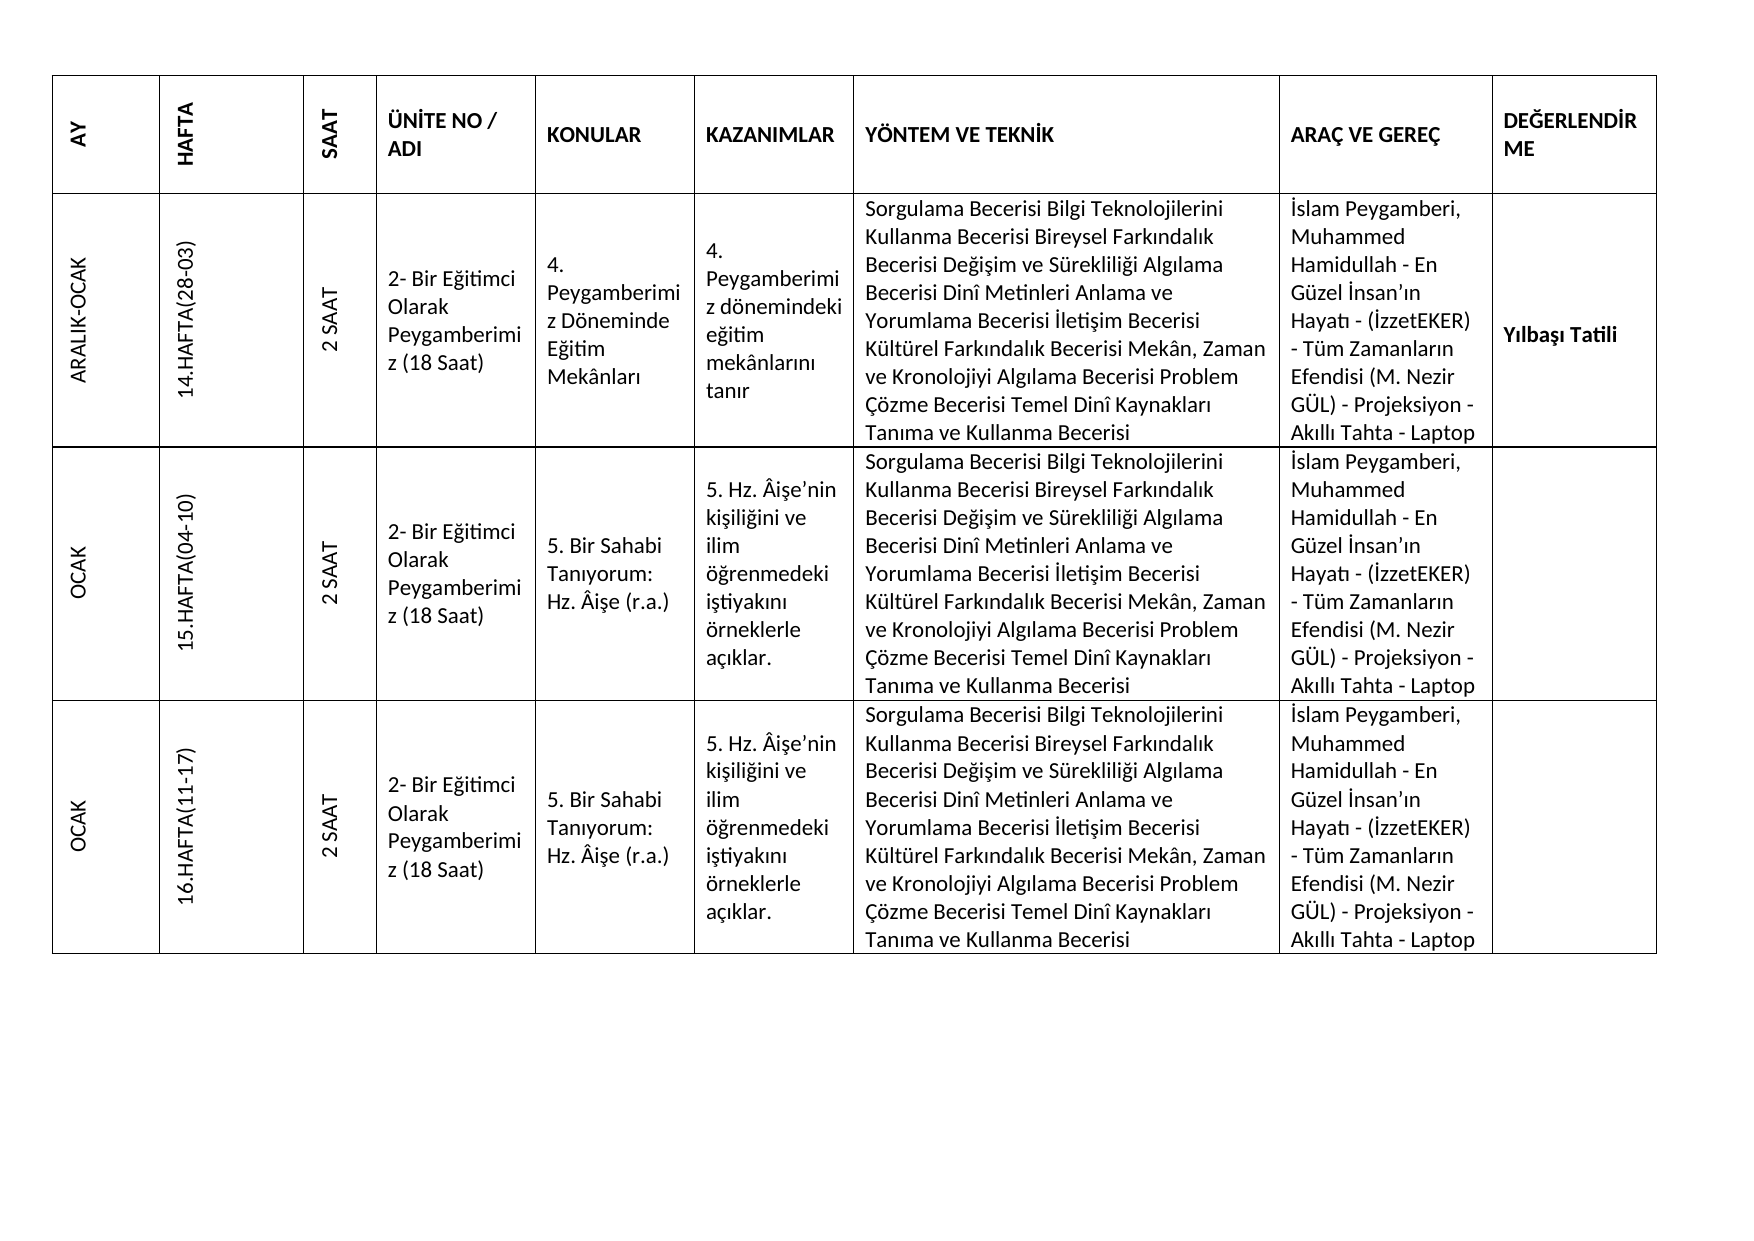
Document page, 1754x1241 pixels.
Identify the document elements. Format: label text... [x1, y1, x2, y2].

table_cell 16.HAFTA(11-17) [160, 701, 303, 953]
table_cell 4. Peygamberimiz Döneminde Eğitim Mekânları [536, 194, 694, 446]
table_cell [1493, 701, 1656, 953]
table_cell OCAK [53, 448, 159, 699]
table_header ARAÇ VE GEREÇ [1280, 76, 1492, 193]
table_cell Yılbaşı Tatili [1493, 194, 1656, 446]
table_cell OCAK [53, 701, 159, 953]
table_cell ARALIK-OCAK [53, 194, 159, 446]
table_cell 5. Hz. Âişe’nin kişiliğini ve ilim öğrenmedeki iştiyakını örneklerle açıklar. [695, 701, 853, 953]
table_header KAZANIMLAR [695, 76, 853, 193]
table_cell 2 SAAT [304, 194, 376, 446]
table_header KONULAR [536, 76, 694, 193]
table_cell 4. Peygamberimiz dönemindeki eğitim mekânlarını tanır [695, 194, 853, 446]
table_cell 15.HAFTA(04-10) [160, 448, 303, 699]
table_cell 14.HAFTA(28-03) [160, 194, 303, 446]
table_cell 2 SAAT [304, 448, 376, 699]
table_cell 5. Hz. Âişe’nin kişiliğini ve ilim öğrenmedeki iştiyakını örneklerle açıklar. [695, 448, 853, 699]
table_header AY [53, 76, 159, 193]
table_cell 5. Bir Sahabi Tanıyorum: Hz. Âişe (r.a.) [536, 701, 694, 953]
table_cell 5. Bir Sahabi Tanıyorum: Hz. Âişe (r.a.) [536, 448, 694, 699]
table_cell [377, 701, 535, 953]
table_header YÖNTEM VE TEKNİK [854, 76, 1279, 193]
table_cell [854, 701, 1279, 953]
table_cell [1493, 448, 1656, 699]
table_header SAAT [304, 76, 376, 193]
table_header HAFTA [160, 76, 303, 193]
table_cell 2 SAAT [304, 701, 376, 953]
table_cell 2- Bir Eğitimci Olarak Peygamberimiz (18 Saat) [377, 448, 535, 699]
table_header DEĞERLENDİRME [1493, 76, 1656, 193]
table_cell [1280, 701, 1492, 953]
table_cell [854, 194, 1279, 446]
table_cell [1280, 194, 1492, 446]
table_header ÜNİTE NO / ADI [377, 76, 535, 193]
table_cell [377, 194, 535, 446]
